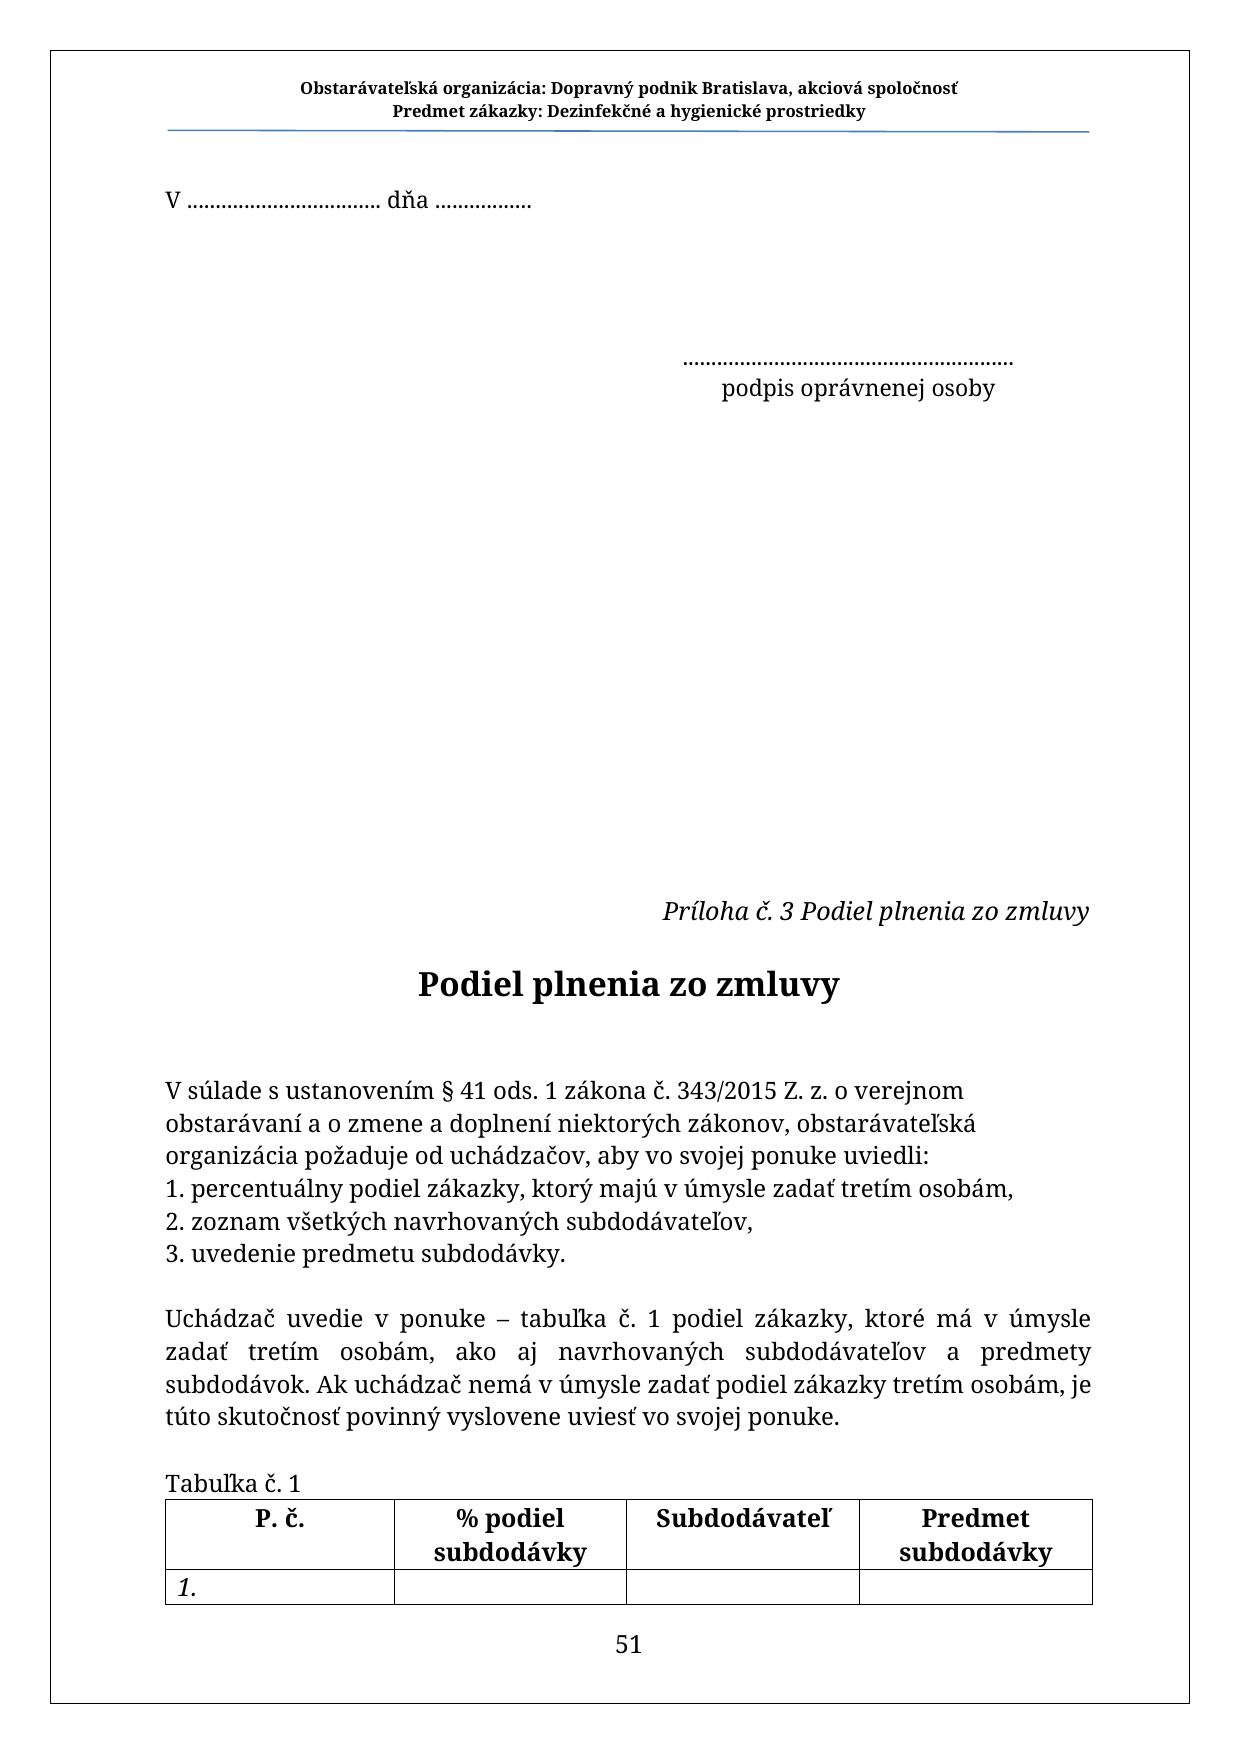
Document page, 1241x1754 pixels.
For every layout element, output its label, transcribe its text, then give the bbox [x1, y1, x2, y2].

table_cell [860, 1570, 1092, 1603]
text Príloha č. 3 Podiel plnenia zo zmluvy [165, 894, 1093, 928]
table_cell 1. [166, 1570, 394, 1603]
subtitle Podiel plnenia zo zmluvy [165, 960, 1093, 1006]
text 3. uvedenie predmetu subdodávky. [165, 1237, 1093, 1269]
text Tabuľka č. 1 [165, 1467, 1093, 1499]
text 2. zoznam všetkých navrhovaných subdodávateľov, [165, 1204, 1093, 1237]
text 1. percentuálny podiel zákazky, ktorý majú v úmysle zadať tretím osobám, [165, 1172, 1093, 1204]
table_cell [627, 1570, 859, 1603]
table_cell [395, 1570, 626, 1603]
table_header Subdodávateľ [627, 1500, 859, 1568]
text Uchádzač uvedie v ponuke – tabuľka č. 1 podiel zákazky, ktoré má v úmysle zadať tretím osobám, ako aj navrhovaných subdodávateľov a predmety subdodávok. Ak uchádzač nemá v úmysle zadať podiel zákazky tretím osobám, je túto skutočnosť povinný vyslovene uviesť vo svojej ponuke. [165, 1302, 1093, 1433]
table_header P. č. [166, 1500, 394, 1568]
text V súlade s ustanovením § 41 ods. 1 zákona č. 343/2015 Z. z. o verejnom obstarávaní a o zmene a doplnení niektorých zákonov, obstarávateľská organizácia požaduje od uchádzačov, aby vo svojej ponuke uviedli: [165, 1074, 1093, 1172]
table_header Predmet subdodávky [860, 1500, 1092, 1568]
text V .................................. dňa ................. [165, 184, 1093, 216]
text podpis oprávnenej osoby [165, 372, 1093, 403]
text .......................................................... [608, 341, 1093, 372]
table_header % podiel subdodávky [395, 1500, 626, 1568]
